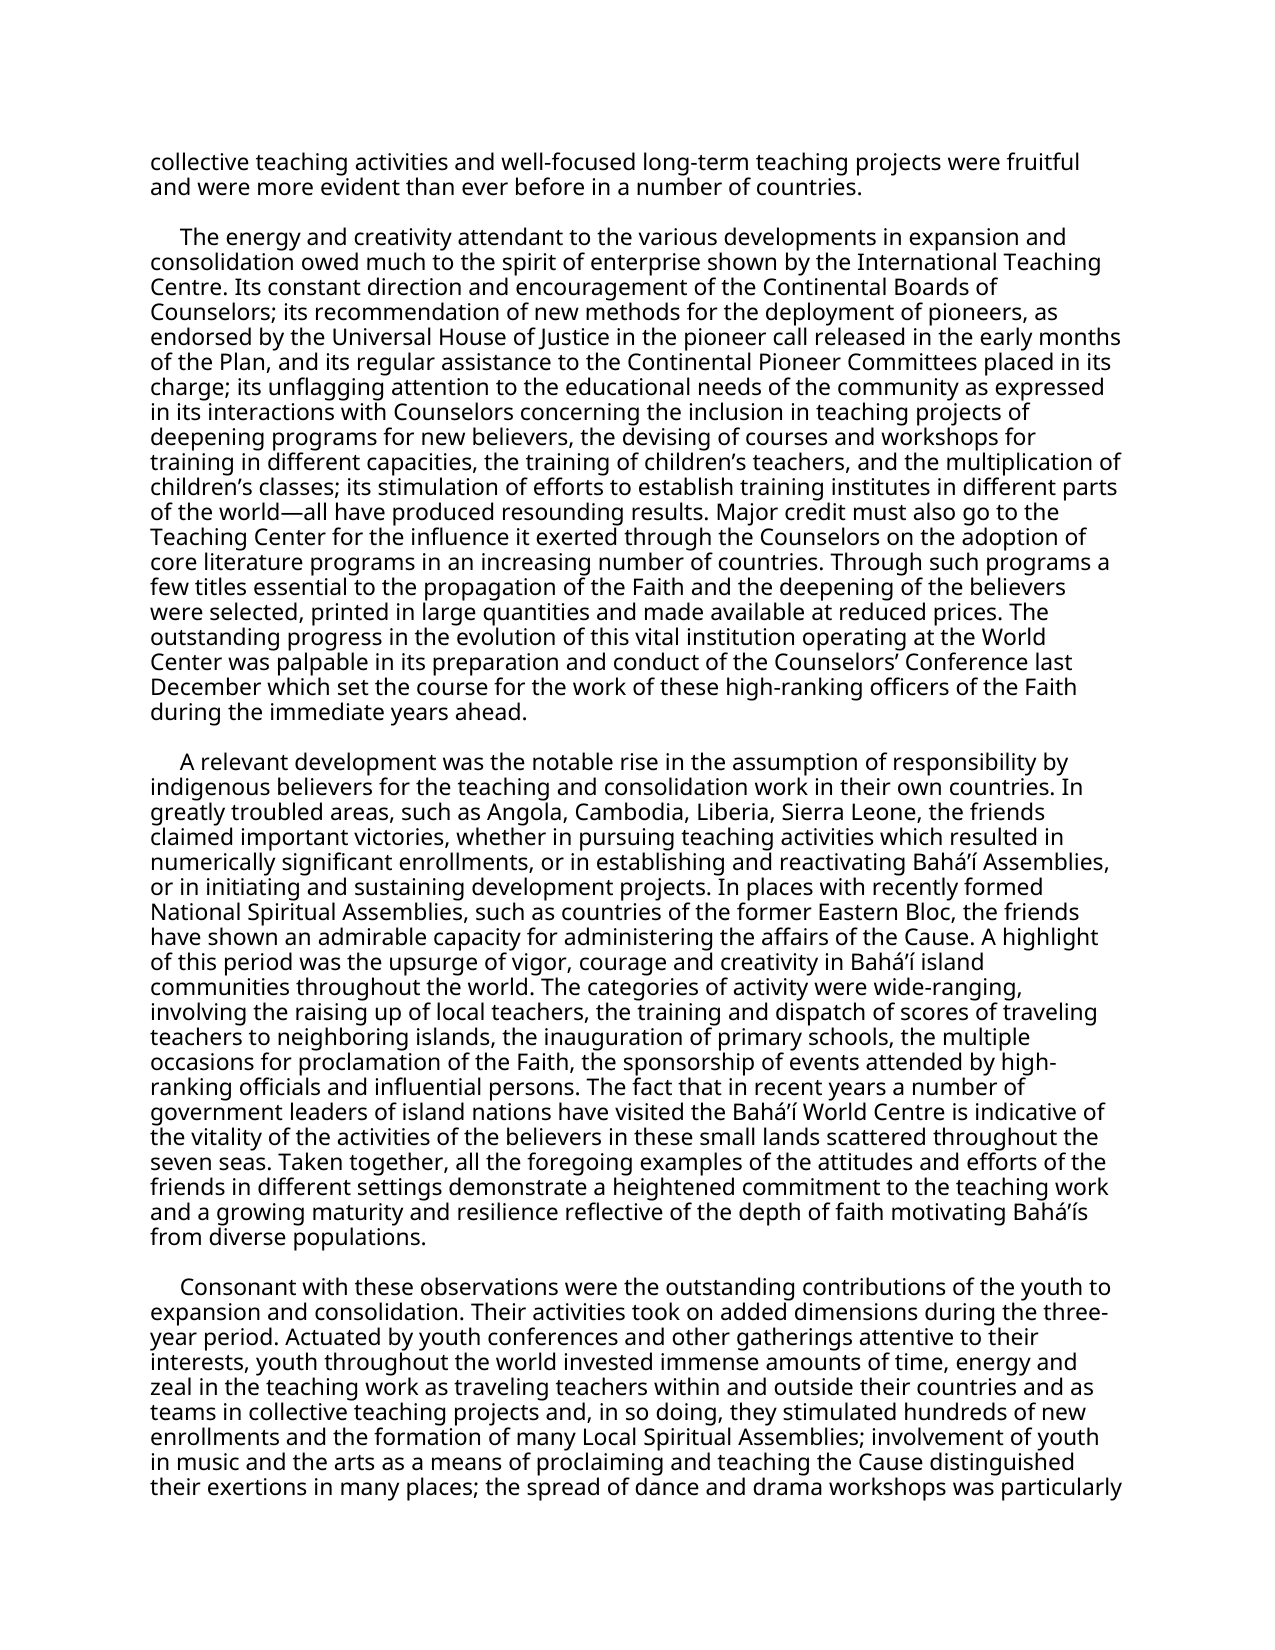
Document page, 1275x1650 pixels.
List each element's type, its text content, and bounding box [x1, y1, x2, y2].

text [150, 1275, 1125, 1500]
text A relevant development was the notable rise in the assumption of responsibility by indigenous believers for the teaching and consolidation work in their own countries. In greatly troubled areas, such as Angola, Cambodia, Liberia, Sierra Leone, the friends claimed important victories, whether in pursuing teaching activities which resulted in numerically significant enrollments, or in establishing and reactivating Bahá’í Assemblies, or in initiating and sustaining development projects. In places with recently formed National Spiritual Assemblies, such as countries of the former Eastern Bloc, the friends have shown an admirable capacity for administering the affairs of the Cause. A highlight of this period was the upsurge of vigor, courage and creativity in Bahá’í island communities throughout the world. The categories of activity were wide-ranging, involving the raising up of local teachers, the training and dispatch of scores of traveling teachers to neighboring islands, the inauguration of primary schools, the multiple occasions for proclamation of the Faith, the sponsorship of events attended by high-ranking officials and influential persons. The fact that in recent years a number of government leaders of island nations have visited the Bahá’í World Centre is indicative of the vitality of the activities of the believers in these small lands scattered throughout the seven seas. Taken together, all the foregoing examples of the attitudes and efforts of the friends in different settings demonstrate a heightened commitment to the teaching work and a growing maturity and resilience reflective of the depth of faith motivating Bahá’ís from diverse populations. [150, 750, 1125, 1250]
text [150, 150, 1125, 200]
text The energy and creativity attendant to the various developments in expansion and consolidation owed much to the spirit of enterprise shown by the International Teaching Centre. Its constant direction and encouragement of the Continental Boards of Counselors; its recommendation of new methods for the deployment of pioneers, as endorsed by the Universal House of Justice in the pioneer call released in the early months of the Plan, and its regular assistance to the Continental Pioneer Committees placed in its charge; its unflagging attention to the educational needs of the community as expressed in its interactions with Counselors concerning the inclusion in teaching projects of deepening programs for new believers, the devising of courses and workshops for training in different capacities, the training of children’s teachers, and the multiplication of children’s classes; its stimulation of efforts to establish training institutes in different parts of the world—all have produced resounding results. Major credit must also go to the Teaching Center for the influence it exerted through the Counselors on the adoption of core literature programs in an increasing number of countries. Through such programs a few titles essential to the propagation of the Faith and the deepening of the believers were selected, printed in large quantities and made available at reduced prices. The outstanding progress in the evolution of this vital institution operating at the World Center was palpable in its preparation and conduct of the Counselors’ Conference last December which set the course for the work of these high-ranking officers of the Faith during the immediate years ahead. [150, 225, 1125, 725]
